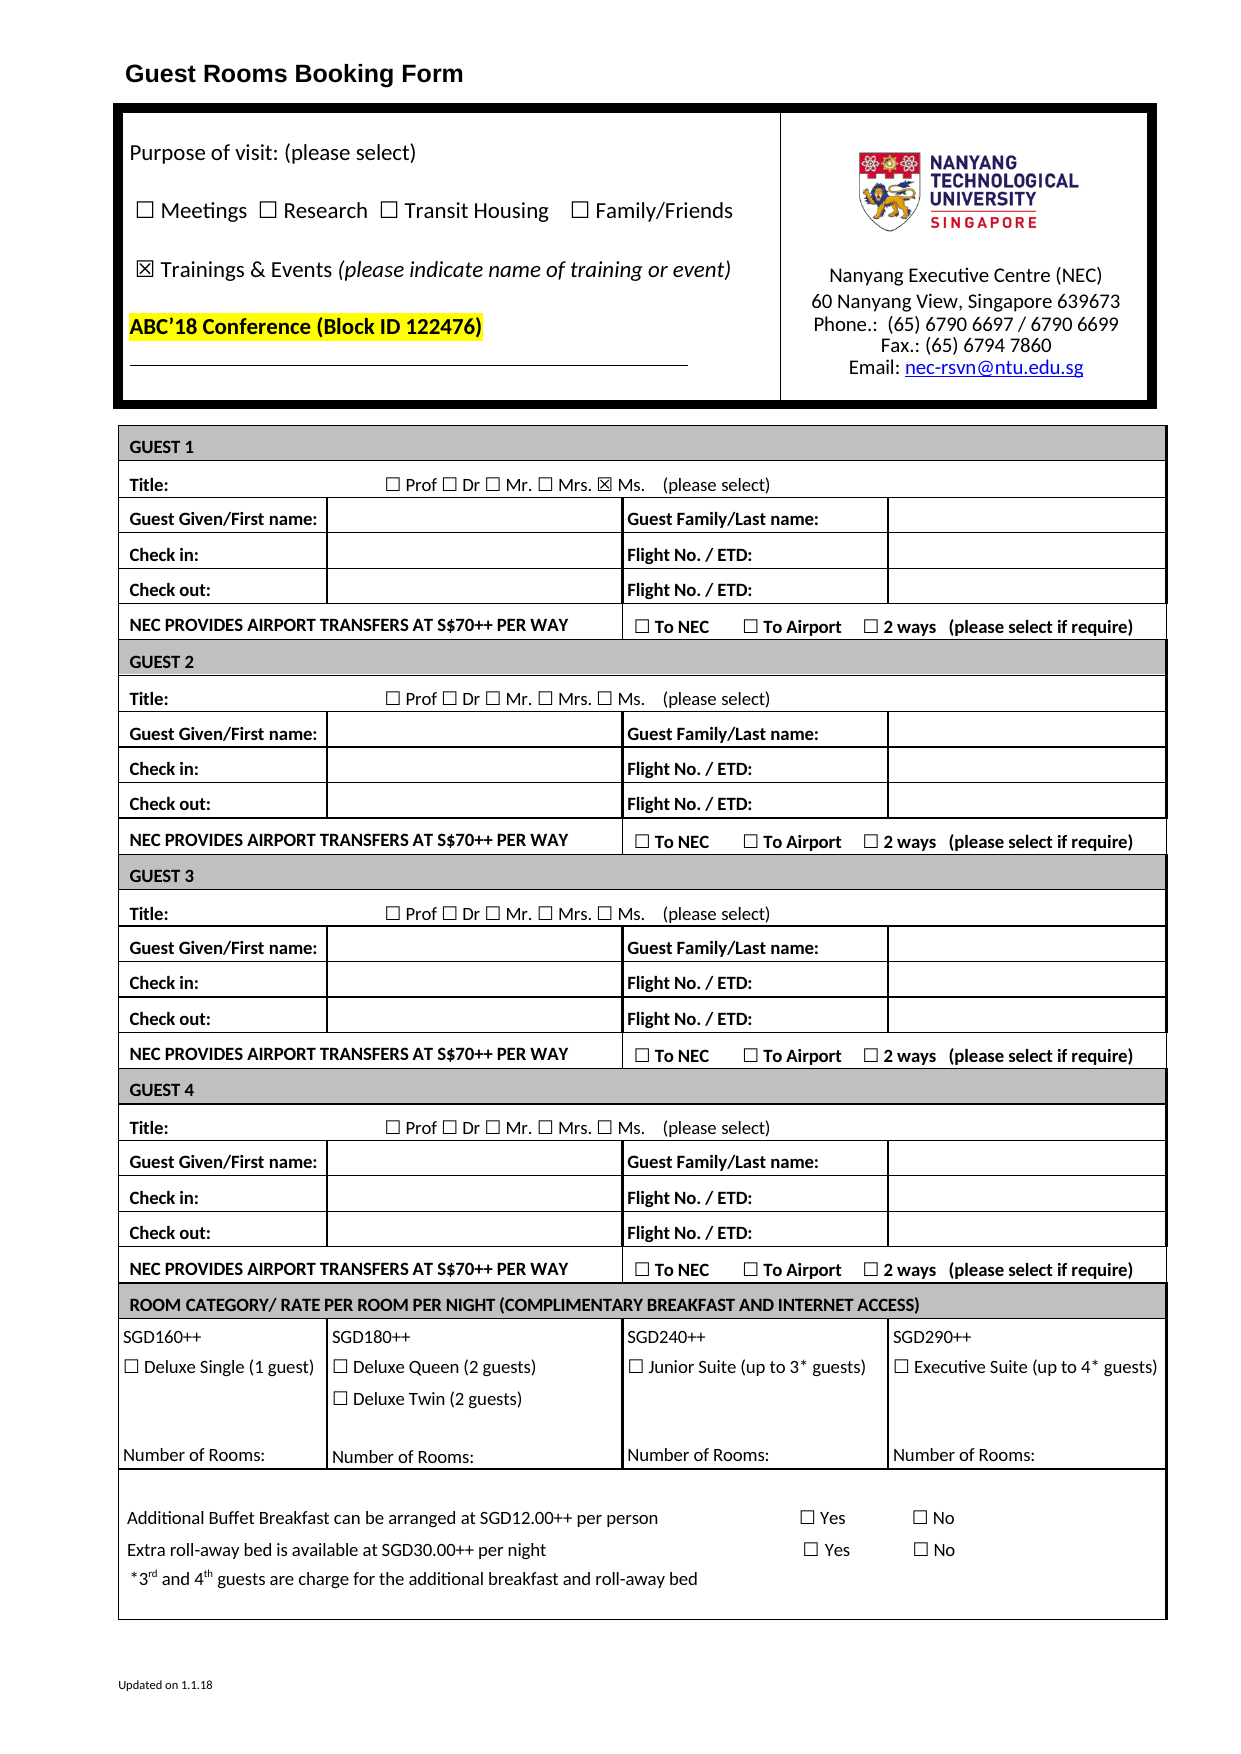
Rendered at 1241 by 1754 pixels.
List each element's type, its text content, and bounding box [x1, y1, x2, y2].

table_cell Check out: [119, 569, 326, 603]
table_cell Guest Given/First name: [119, 1141, 326, 1175]
table_cell [328, 712, 621, 746]
table_cell SGD180++ Deluxe Queen (2 guests) Deluxe Twin (2 guests) Number of Rooms: [328, 1319, 621, 1468]
table_cell GUEST 4 [119, 1069, 1165, 1103]
table_cell Title: Prof Dr Mr. Mrs. Ms. (please select) [119, 676, 1165, 711]
table_cell SGD160++ Deluxe Single (1 guest) Number of Rooms: [119, 1319, 326, 1468]
picture [847, 141, 1085, 242]
table_cell NEC PROVIDES AIRPORT TRANSFERS AT S$70++ PER WAY [119, 604, 622, 639]
table_cell SGD290++ Executive Suite (up to 4* guests) Number of Rooms: [889, 1319, 1165, 1468]
table_cell Guest Given/First name: [119, 712, 326, 746]
table_cell Title: Prof Dr Mr. Mrs. Ms. (please select) [119, 1105, 1165, 1140]
table_cell To NEC To Airport 2 ways (please select if require) [623, 1033, 1166, 1068]
table_cell To NEC To Airport 2 ways (please select if require) [623, 819, 1166, 853]
table_cell [889, 998, 1165, 1032]
table_cell Guest Family/Last name: [624, 712, 887, 746]
table_cell [328, 569, 621, 603]
table_cell [328, 927, 621, 961]
table_cell Check out: [119, 998, 326, 1032]
table_cell To NEC To Airport 2 ways (please select if require) [623, 1247, 1166, 1282]
table_cell Flight No. / ETD: [624, 748, 887, 782]
table_cell [328, 783, 621, 817]
table_cell Guest Given/First name: [119, 927, 326, 961]
table_cell Guest Given/First name: [119, 498, 326, 532]
table_cell SGD240++ Junior Suite (up to 3* guests) Number of Rooms: [624, 1319, 887, 1468]
table_cell [889, 1212, 1165, 1246]
table_cell [889, 927, 1165, 961]
table_cell Title: Prof Dr Mr. Mrs. Ms. (please select) [119, 890, 1165, 925]
table_cell [328, 1141, 621, 1175]
table_cell Flight No. / ETD: [624, 1212, 887, 1246]
table_cell NEC PROVIDES AIRPORT TRANSFERS AT S$70++ PER WAY [119, 1033, 622, 1068]
table_cell Guest Family/Last name: [624, 498, 887, 532]
table_cell Check in: [119, 1176, 326, 1211]
table_cell Check in: [119, 533, 326, 567]
table_cell [328, 998, 621, 1032]
table_header Purpose of visit: (please select) 󠇆 Meetings 󠇆 󠇆 Research 󠇆 󠇆 Transit Housing 󠇆 󠇆 Family/Friends 󠇆 Trainings & Events (please indicate name of training or event) ABC’18 Conference (Block ID 122476) [123, 113, 780, 400]
table_cell [328, 1176, 621, 1211]
table_cell Flight No. / ETD: [624, 998, 887, 1032]
table_cell Check in: [119, 962, 326, 996]
table_cell [889, 533, 1165, 567]
table_cell Additional Buffet Breakfast can be arranged at SGD12.00++ per person Yes No Extra roll-away bed is available at SGD30.00++ per night Yes No *3rd and 4th guests are charge for the additional breakfast and roll-away bed [119, 1470, 1165, 1619]
table_cell [328, 498, 621, 532]
table_cell [889, 712, 1165, 746]
table_cell Flight No. / ETD: [624, 783, 887, 817]
table_cell [889, 962, 1165, 996]
table_cell [328, 748, 621, 782]
table_cell [328, 962, 621, 996]
table_cell Flight No. / ETD: [624, 569, 887, 603]
table_cell ROOM CATEGORY/ RATE PER ROOM PER NIGHT (COMPLIMENTARY BREAKFAST AND INTERNET ACCESS) [119, 1284, 1165, 1318]
table_cell [889, 783, 1165, 817]
text Guest Rooms Booking Form [118, 59, 1122, 88]
table_cell [889, 748, 1165, 782]
table_cell Guest Family/Last name: [624, 927, 887, 961]
table_cell [889, 1141, 1165, 1175]
table_cell Check out: [119, 1212, 326, 1246]
table_cell Check out: [119, 783, 326, 817]
table_cell [889, 569, 1165, 603]
table_cell [889, 498, 1165, 532]
table_cell GUEST 2 [119, 640, 1165, 674]
table_cell [889, 1176, 1165, 1211]
table_cell NEC PROVIDES AIRPORT TRANSFERS AT S$70++ PER WAY [119, 819, 622, 853]
table_cell NEC PROVIDES AIRPORT TRANSFERS AT S$70++ PER WAY [119, 1247, 622, 1282]
table_header GUEST 1 [119, 426, 1165, 460]
table_cell Flight No. / ETD: [624, 533, 887, 567]
table_cell [328, 1212, 621, 1246]
table_cell Flight No. / ETD: [624, 962, 887, 996]
table_cell GUEST 3 [119, 855, 1165, 889]
table_cell Guest Family/Last name: [624, 1141, 887, 1175]
table_header Nanyang Executive Centre (NEC) 60 Nanyang View, Singapore 639673 Phone.: (65) 6790 6697 / 6790 6699 Fax.: (65) 6794 7860 Email: nec-rsvn@ntu.edu.sg [781, 113, 1147, 400]
table_cell Title: Prof Dr Mr. Mrs. Ms. (please select) [119, 461, 1165, 497]
table_cell Check in: [119, 748, 326, 782]
table_cell Flight No. / ETD: [624, 1176, 887, 1211]
table_cell To NEC To Airport 2 ways (please select if require) [623, 604, 1166, 639]
table_cell [328, 533, 621, 567]
